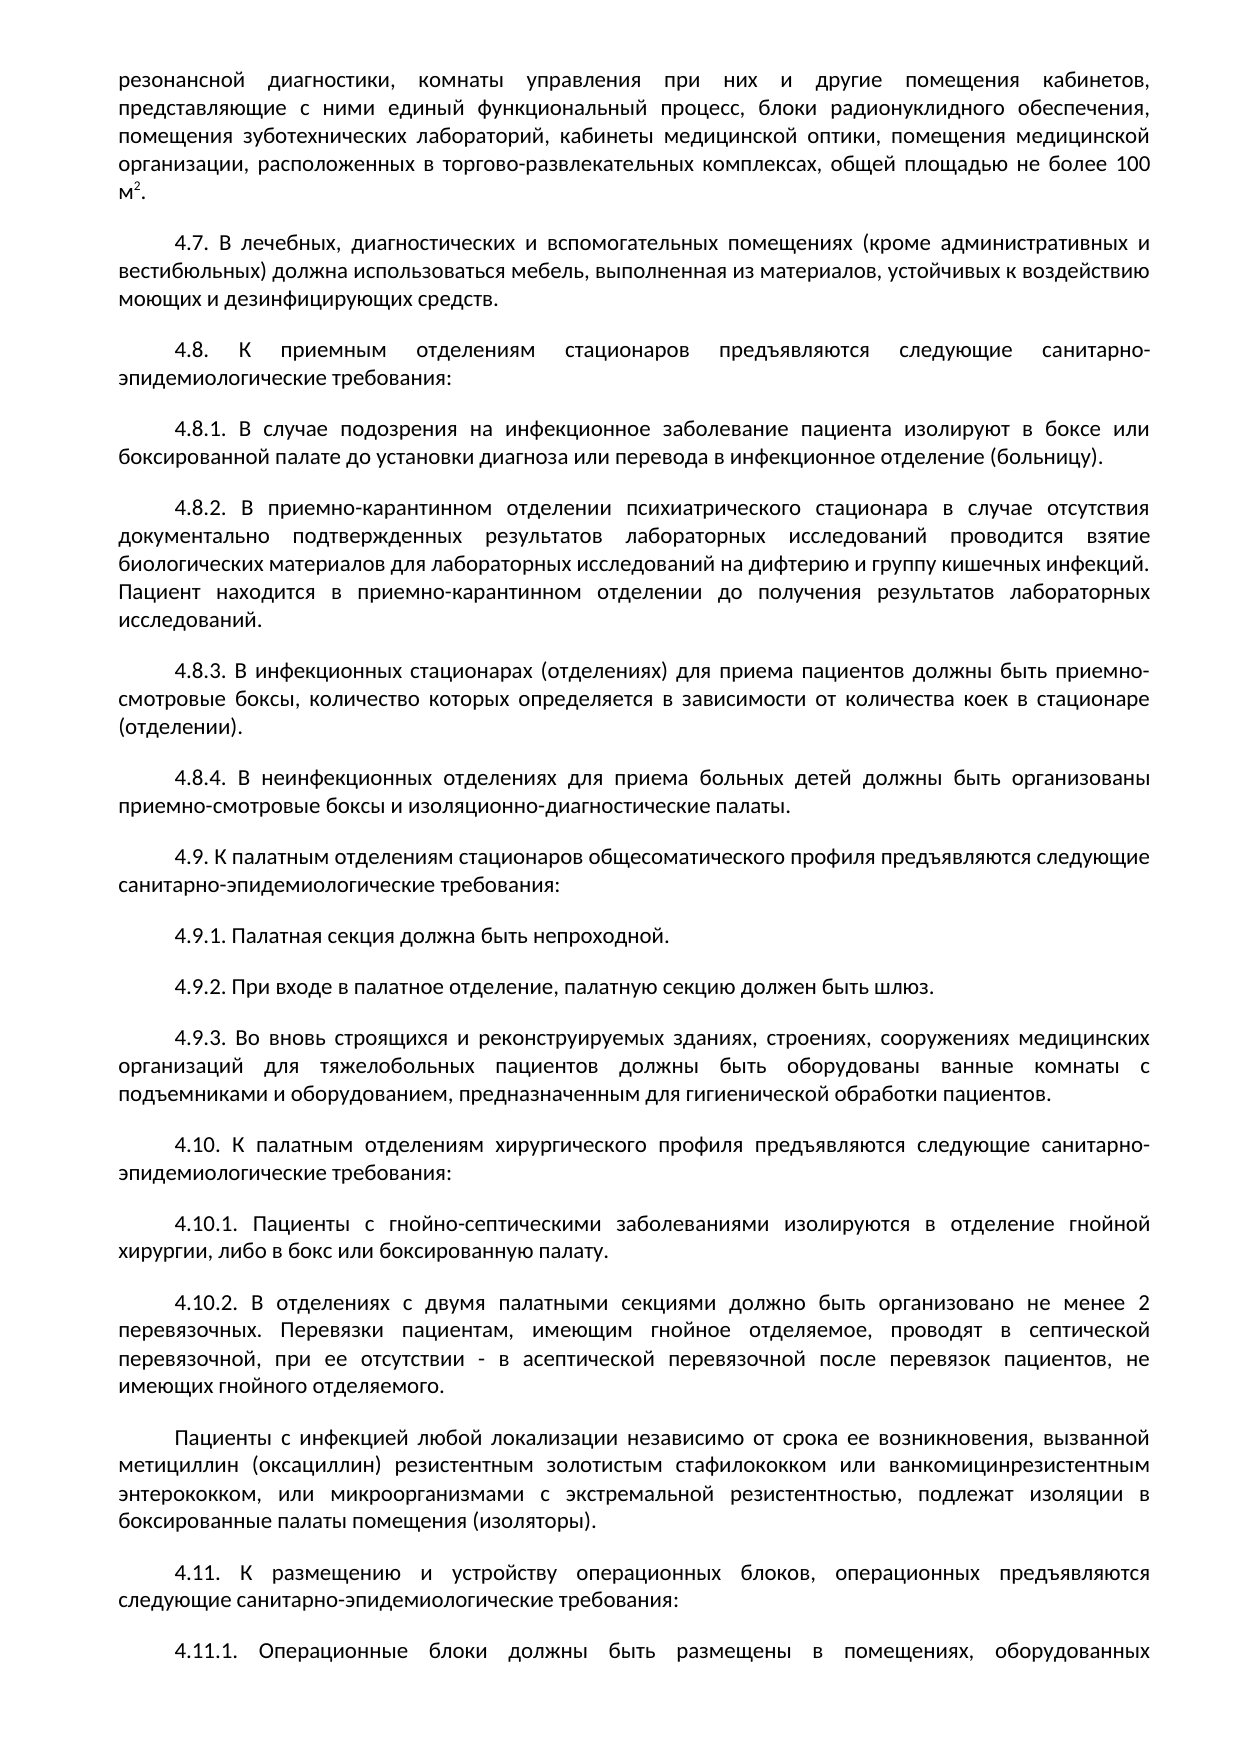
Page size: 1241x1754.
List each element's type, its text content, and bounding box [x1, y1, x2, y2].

text 4.9.3. Во вновь строящихся и реконструируемых зданиях, строениях, сооружениях медицинских организаций для тяжелобольных пациентов должны быть оборудованы ванные комнаты с подъемниками и оборудованием, предназначенным для гигиенической обработки пациентов. [118, 1023, 1152, 1107]
text 4.11. К размещению и устройству операционных блоков, операционных предъявляются следующие санитарно-эпидемиологические требования: [118, 1558, 1152, 1614]
text 4.9.1. Палатная секция должна быть непроходной. [118, 921, 1152, 949]
text 4.8.1. В случае подозрения на инфекционное заболевание пациента изолируют в боксе или боксированной палате до установки диагноза или перевода в инфекционное отделение (больницу). [118, 414, 1152, 470]
text 4.8.2. В приемно-карантинном отделении психиатрического стационара в случае отсутствия документально подтвержденных результатов лабораторных исследований проводится взятие биологических материалов для лабораторных исследований на дифтерию и группу кишечных инфекций. Пациент находится в приемно-карантинном отделении до получения результатов лабораторных исследований. [118, 493, 1152, 633]
text 4.8.4. В неинфекционных отделениях для приема больных детей должны быть организованы приемно-смотровые боксы и изоляционно-диагностические палаты. [118, 763, 1152, 819]
text 4.8. К приемным отделениям стационаров предъявляются следующие санитарно-эпидемиологические требования: [118, 335, 1152, 391]
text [118, 1637, 1152, 1664]
text Пациенты с инфекцией любой локализации независимо от срока ее возникновения, вызванной метициллин (оксациллин) резистентным золотистым стафилококком или ванкомицинрезистентным энтерококком, или микроорганизмами с экстремальной резистентностью, подлежат изоляции в боксированные палаты помещения (изоляторы). [118, 1423, 1152, 1535]
text 4.9. К палатным отделениям стационаров общесоматического профиля предъявляются следующие санитарно-эпидемиологические требования: [118, 842, 1152, 898]
text 4.10.1. Пациенты с гнойно-септическими заболеваниями изолируются в отделение гнойной хирургии, либо в бокс или боксированную палату. [118, 1209, 1152, 1265]
text 4.9.2. При входе в палатное отделение, палатную секцию должен быть шлюз. [118, 972, 1152, 1000]
text 4.7. В лечебных, диагностических и вспомогательных помещениях (кроме административных и вестибюльных) должна использоваться мебель, выполненная из материалов, устойчивых к воздействию моющих и дезинфицирующих средств. [118, 228, 1152, 312]
text 4.8.3. В инфекционных стационарах (отделениях) для приема пациентов должны быть приемно-смотровые боксы, количество которых определяется в зависимости от количества коек в стационаре (отделении). [118, 656, 1152, 740]
text 4.10.2. В отделениях с двумя палатными секциями должно быть организовано не менее 2 перевязочных. Перевязки пациентам, имеющим гнойное отделяемое, проводят в септической перевязочной, при ее отсутствии - в асептической перевязочной после перевязок пациентов, не имеющих гнойного отделяемого. [118, 1288, 1152, 1400]
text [118, 65, 1152, 205]
text 4.10. К палатным отделениям хирургического профиля предъявляются следующие санитарно-эпидемиологические требования: [118, 1130, 1152, 1186]
